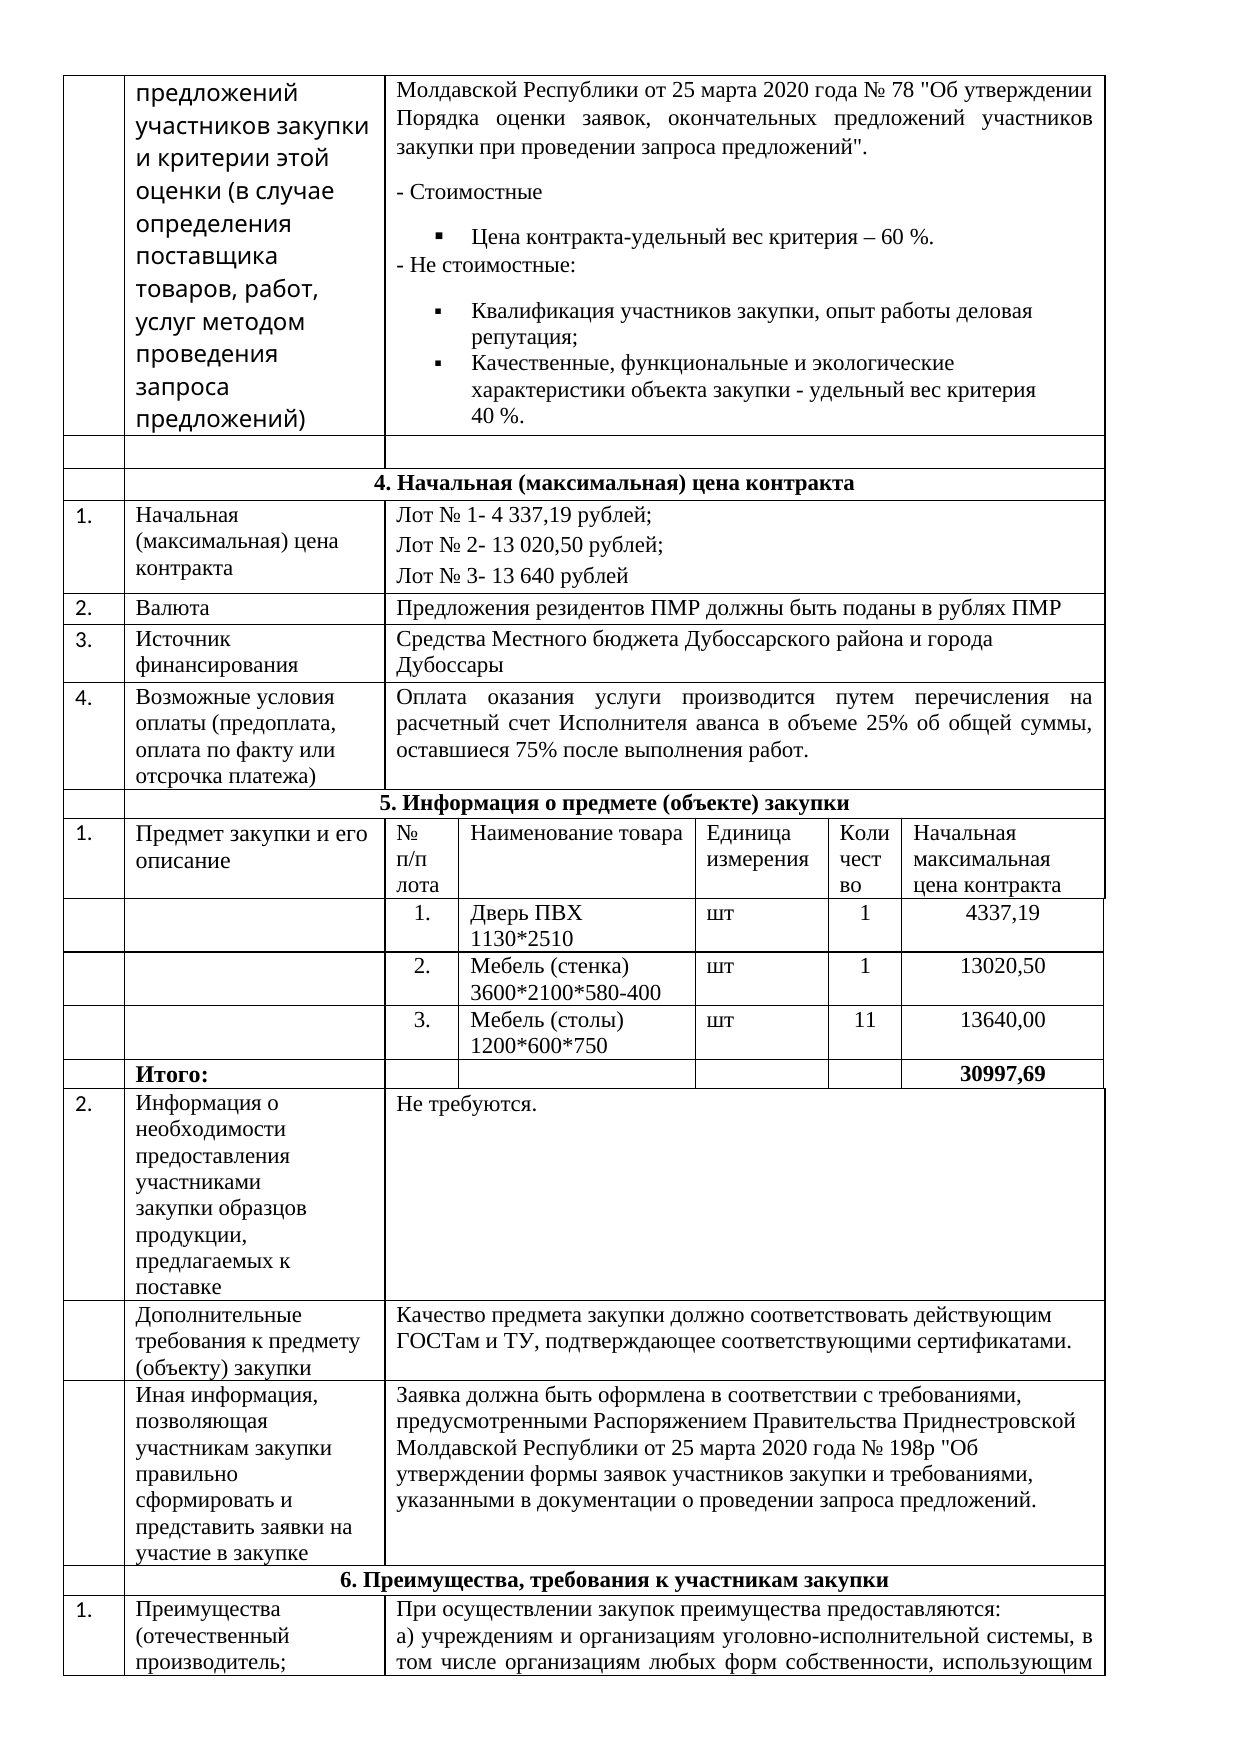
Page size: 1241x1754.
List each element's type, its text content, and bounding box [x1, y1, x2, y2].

table_cell [64, 436, 124, 468]
table_cell 2. [64, 1089, 124, 1300]
table_cell Количество [829, 819, 901, 898]
table_cell Источник финансирования [125, 625, 384, 682]
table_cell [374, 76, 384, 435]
table_cell Лот № 1- 4 337,19 рублей; Лот № 2- 13 020,50 рублей; Лот № 3- 13 640 рублей [386, 501, 1104, 592]
table_cell Мебель (столы) 1200*600*750 [459, 1006, 695, 1059]
table_cell Мебель (стенка) 3600*2100*580-400 [459, 953, 695, 1005]
table_cell 30997,69 [902, 1060, 1103, 1088]
table_cell Дверь ПВХ 1130*2510 [459, 899, 695, 951]
table_cell Заявка должна быть оформлена в соответствии с требованиями, предусмотренными Распоряжением Правительства Приднестровской Молдавской Республики от 25 марта 2020 года № 198р "Об утверждении формы заявок участников закупки и требованиями, указанными в документации о проведении запроса предложений. [386, 1381, 1104, 1565]
table_cell 6. Преимущества, требования к участникам закупки [125, 1566, 1104, 1594]
table_cell шт [696, 953, 828, 1005]
table_cell [64, 899, 124, 951]
table_cell 1. [64, 1596, 124, 1674]
table_cell Предложения резидентов ПМР должны быть поданы в рублях ПМР [386, 594, 1104, 624]
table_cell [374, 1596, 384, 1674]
table_cell Итого: [125, 1060, 384, 1088]
table_cell Начальная максимальная цена контракта [902, 819, 1104, 898]
table_cell 4337,19 [902, 899, 1103, 951]
table_cell [64, 1301, 124, 1380]
table_cell 13020,50 [902, 953, 1103, 1005]
table_cell 2. [386, 953, 458, 1005]
table_cell Единица измерения [696, 819, 828, 898]
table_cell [386, 76, 1104, 435]
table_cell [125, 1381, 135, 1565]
table_cell 1 [829, 953, 901, 1005]
table_cell [125, 953, 384, 1005]
table_cell [829, 1060, 901, 1088]
table_cell [64, 469, 124, 500]
table_cell [374, 436, 384, 468]
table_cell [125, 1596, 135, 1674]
table_cell Средства Местного бюджета Дубоссарского района и города Дубоссары [386, 625, 1104, 682]
table_cell [125, 899, 384, 951]
table_cell [386, 1060, 458, 1088]
table_cell [696, 1060, 828, 1088]
table_cell 1. [386, 899, 458, 951]
table_cell 1. [64, 501, 124, 592]
table_cell 13640,00 [902, 1006, 1103, 1059]
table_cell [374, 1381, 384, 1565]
table_cell [64, 1006, 124, 1059]
table_cell Дополнительные требования к предмету (объекту) закупки [125, 1301, 384, 1380]
table_cell 1. [64, 819, 124, 898]
table_cell [459, 1060, 695, 1088]
table_cell Валюта [125, 594, 384, 624]
table_cell 5. Информация о предмете (объекте) закупки [125, 790, 1104, 817]
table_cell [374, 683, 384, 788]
table_cell [125, 1006, 384, 1059]
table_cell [386, 1596, 1104, 1674]
table_cell шт [696, 1006, 828, 1059]
table_cell [64, 1566, 124, 1594]
table_cell Качество предмета закупки должно соответствовать действующим ГОСТам и ТУ, подтверждающее соответствующими сертификатами. [386, 1301, 1104, 1380]
table_cell [386, 436, 1104, 468]
table_cell [64, 953, 124, 1005]
table_cell 3. [386, 1006, 458, 1059]
table_cell 3. [64, 625, 124, 682]
table_cell [125, 436, 135, 468]
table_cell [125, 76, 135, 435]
table_cell Предмет закупки и его описание [125, 819, 384, 898]
table_cell 7. [64, 76, 124, 435]
table_cell [64, 790, 124, 817]
table_cell [64, 1381, 124, 1565]
table_cell 4. [64, 683, 124, 788]
table_cell 1 [829, 899, 901, 951]
table_cell 11 [829, 1006, 901, 1059]
table_cell Наименование товара [459, 819, 695, 898]
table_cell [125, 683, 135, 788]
table_cell 4. Начальная (максимальная) цена контракта [125, 469, 1104, 500]
table_cell Не требуются. [386, 1089, 1104, 1300]
table_cell Начальная (максимальная) цена контракта [125, 501, 384, 592]
table_cell № п/п лота [386, 819, 458, 898]
table_cell 2. [64, 594, 124, 624]
table_cell шт [696, 899, 828, 951]
table_cell Оплата оказания услуги производится путем перечисления на расчетный счет Исполнителя аванса в объеме 25% об общей суммы, оставшиеся 75% после выполнения работ. [386, 683, 1104, 788]
table_cell [64, 1060, 124, 1088]
